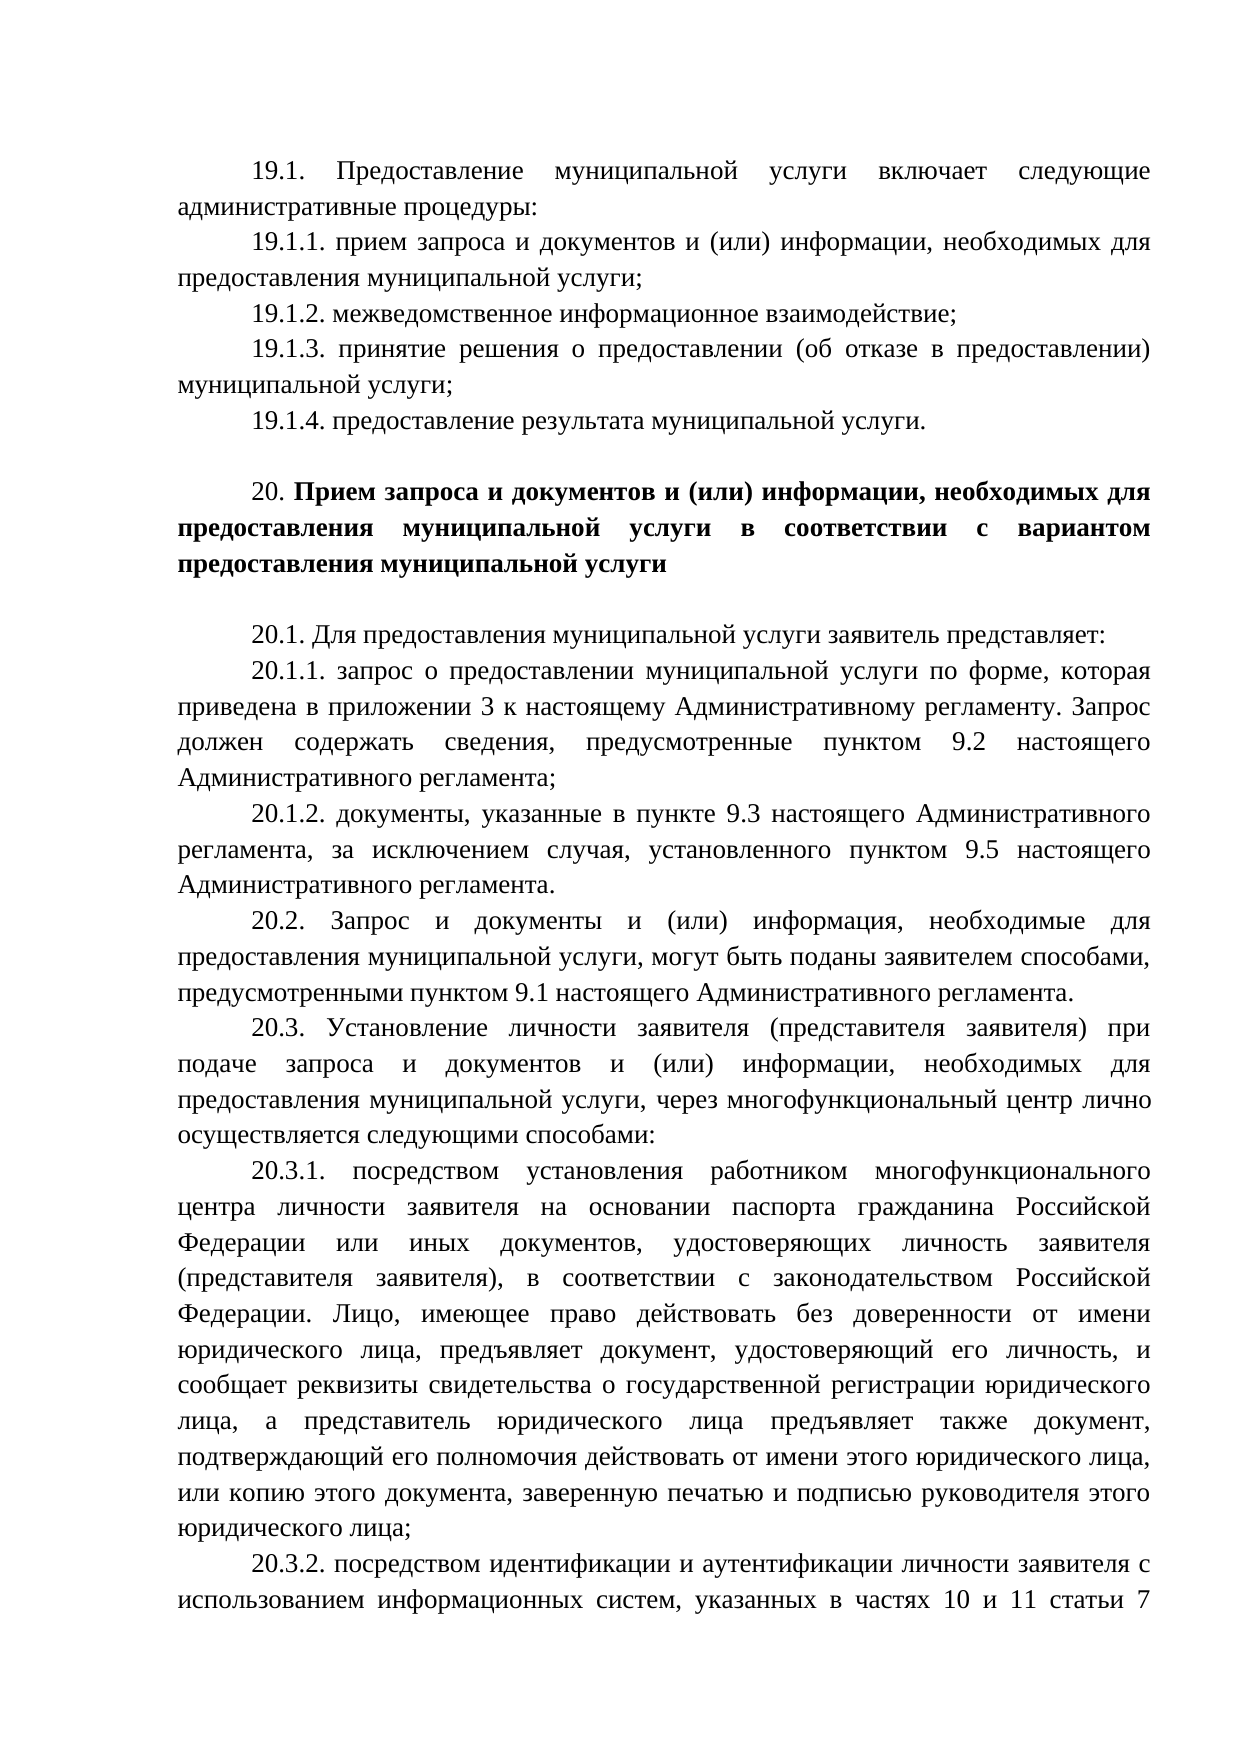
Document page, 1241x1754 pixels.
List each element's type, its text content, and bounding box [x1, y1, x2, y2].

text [177, 1547, 1152, 1614]
text 20.3. Установление личности заявителя (представителя заявителя) при подаче запроса и документов и (или) информации, необходимых для предоставления муниципальной услуги, через многофункциональный центр лично осуществляется следующими способами: [177, 1011, 1152, 1150]
text 20.2. Запрос и документы и (или) информация, необходимые для предоставления муниципальной услуги, могут быть поданы заявителем способами, предусмотренными пунктом 9.1 настоящего Административного регламента. [177, 904, 1152, 1007]
text 20.1.2. документы, указанные в пункте 9.3 настоящего Административного регламента, за исключением случая, установленного пунктом 9.5 настоящего Административного регламента. [177, 797, 1152, 899]
text 19.1.4. предоставление результата муниципальной услуги. [177, 404, 1152, 435]
text 20.1. Для предоставления муниципальной услуги заявитель представляет: [177, 618, 1152, 649]
text 19.1.2. межведомственное информационное взаимодействие; [177, 297, 1152, 328]
text 20. Прием запроса и документов и (или) информации, необходимых для предоставления муниципальной услуги в соответствии с вариантом предоставления муниципальной услуги [177, 475, 1152, 578]
text 20.3.1. посредством установления работником многофункционального центра личности заявителя на основании паспорта гражданина Российской Федерации или иных документов, удостоверяющих личность заявителя (представителя заявителя), в соответствии с законодательством Российской Федерации. Лицо, имеющее право действовать без доверенности от имени юридического лица, предъявляет документ, удостоверяющий его личность, и сообщает реквизиты свидетельства о государственной регистрации юридического лица, а представитель юридического лица предъявляет также документ, подтверждающий его полномочия действовать от имени этого юридического лица, или копию этого документа, заверенную печатью и подписью руководителя этого юридического лица; [177, 1154, 1152, 1543]
text 19.1.1. прием запроса и документов и (или) информации, необходимых для предоставления муниципальной услуги; [177, 225, 1152, 292]
text 19.1.3. принятие решения о предоставлении (об отказе в предоставлении) муниципальной услуги; [177, 332, 1152, 399]
text 19.1. Предоставление муниципальной услуги включает следующие административные процедуры: [177, 154, 1152, 221]
text 20.1.1. запрос о предоставлении муниципальной услуги по форме, которая приведена в приложении 3 к настоящему Административному регламенту. Запрос должен содержать сведения, предусмотренные пунктом 9.2 настоящего Административного регламента; [177, 654, 1152, 792]
